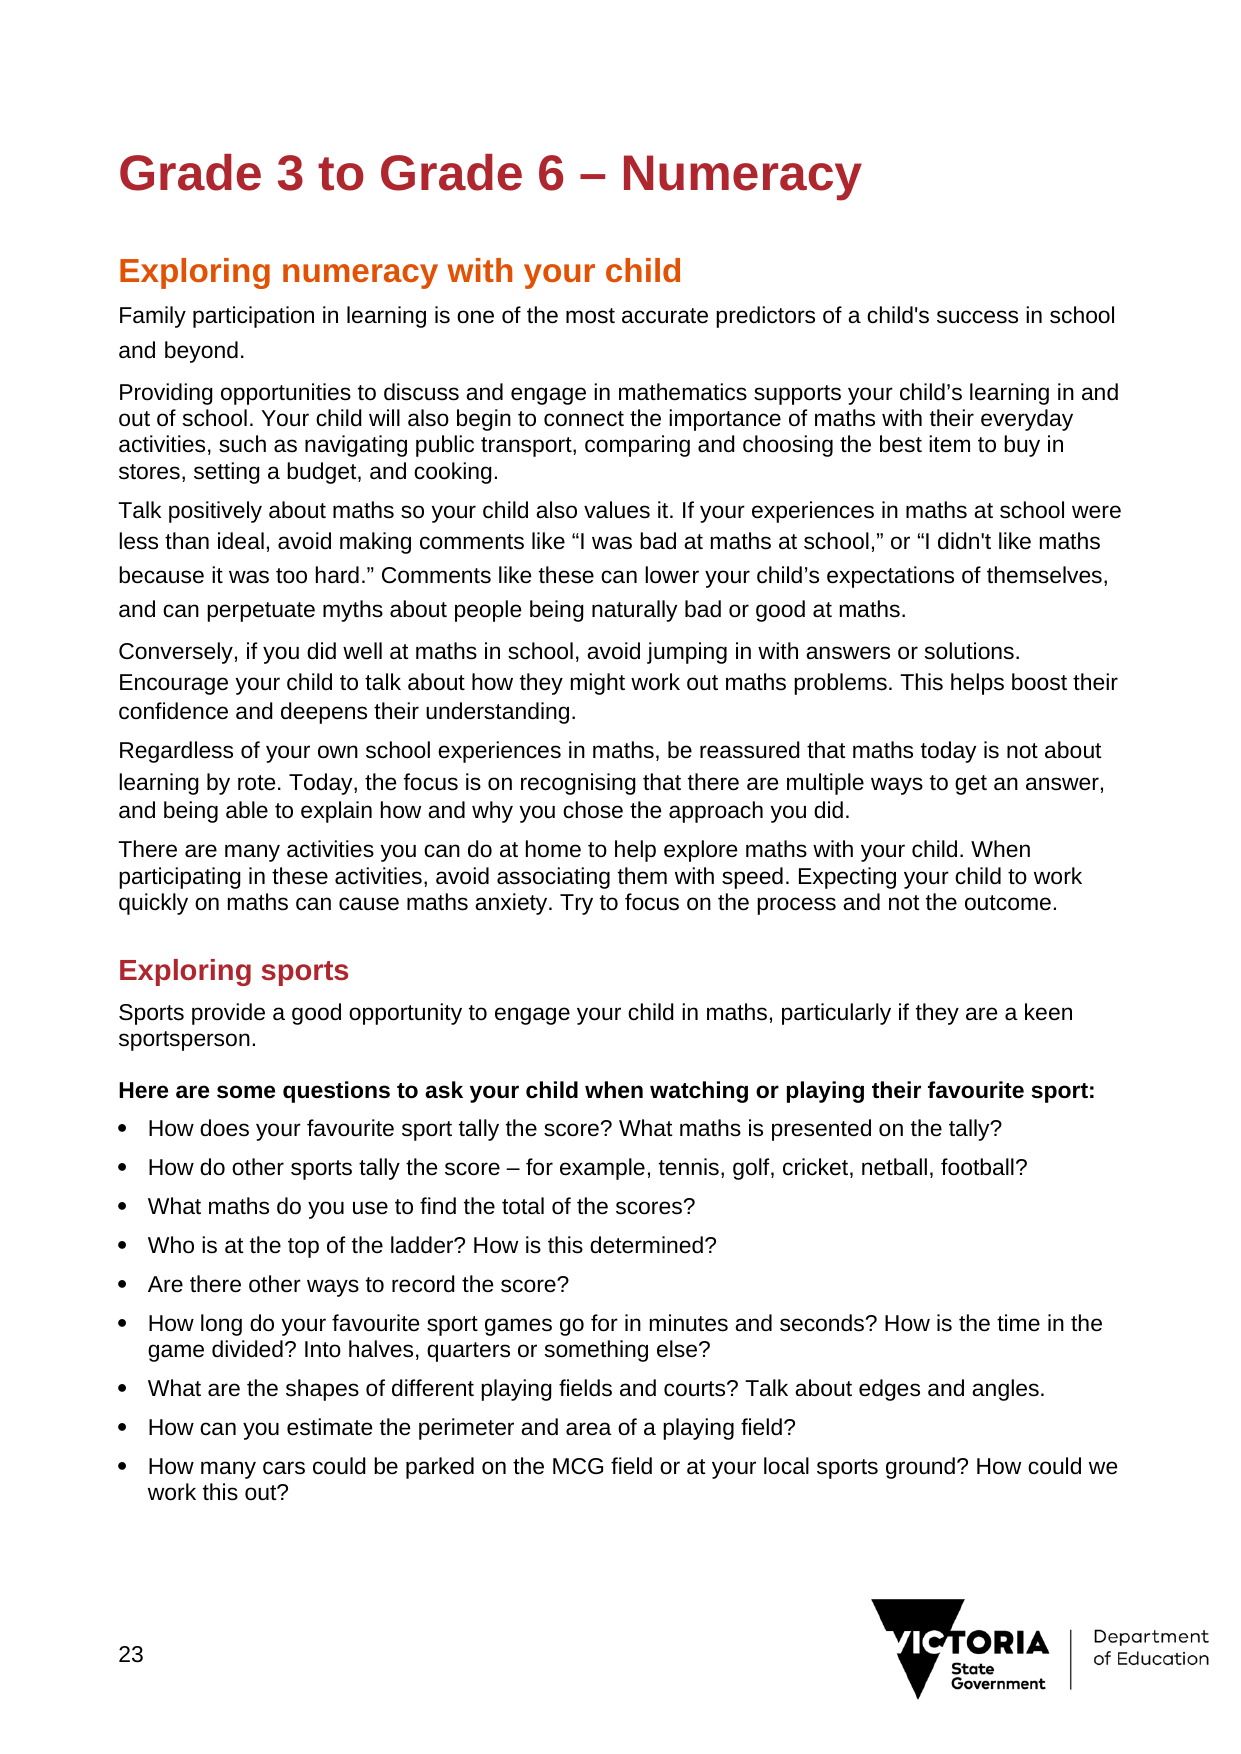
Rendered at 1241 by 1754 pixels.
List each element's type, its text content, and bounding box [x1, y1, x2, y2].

text Regardless of your own school experiences in maths, be reassured that maths today is not about learning by rote. Today, the focus is on recognising that there are multiple ways to get an answer, and being able to explain how and why you chose the approach you did. [118, 737, 1122, 824]
text Here are some questions to ask your child when watching or playing their favourite sport: [118, 1077, 1122, 1103]
text What are the shapes of different playing fields and courts? Talk about edges and angles. [118, 1375, 1122, 1401]
text How does your favourite sport tally the score? What maths is presented on the tally? [118, 1115, 1122, 1142]
text What maths do you use to find the total of the scores? [118, 1193, 1122, 1219]
text How long do your favourite sport games go for in minutes and seconds? How is the time in the game divided? Into halves, quarters or something else? [118, 1310, 1122, 1362]
text Conversely, if you did well at maths in school, avoid jumping in with answers or solutions. Encourage your child to talk about how they might work out maths problems. This helps boost their confidence and deepens their understanding. [118, 638, 1122, 724]
subtitle Exploring sports [118, 953, 1122, 986]
subtitle Exploring numeracy with your child [118, 251, 1122, 289]
text Family participation in learning is one of the most accurate predictors of a child's success in school and beyond. [118, 302, 1122, 366]
text How do other sports tally the score – for example, tennis, golf, cricket, netball, football? [118, 1154, 1122, 1181]
text Who is at the top of the ladder? How is this determined? [118, 1232, 1122, 1258]
text Are there other ways to record the score? [118, 1271, 1122, 1297]
text Sports provide a good opportunity to engage your child in maths, particularly if they are a keen sportsperson. [118, 999, 1122, 1052]
text Providing opportunities to discuss and engage in mathematics supports your child’s learning in and out of school. Your child will also begin to connect the importance of maths with their everyday activities, such as navigating public transport, comparing and choosing the best item to buy in stores, setting a budget, and cooking. [118, 379, 1122, 484]
text Talk positively about maths so your child also values it. If your experiences in maths at school were less than ideal, avoid making comments like “I was bad at maths at school,” or “I didn't like maths because it was too hard.” Comments like these can lower your child’s expectations of themselves, and can perpetuate myths about people being naturally bad or good at maths. [118, 497, 1122, 625]
text There are many activities you can do at home to help explore maths with your child. When participating in these activities, avoid associating them with speed. Expecting your child to work quickly on maths can cause maths anxiety. Try to focus on the process and not the outcome. [118, 836, 1122, 915]
text How can you estimate the perimeter and area of a playing field? [118, 1414, 1122, 1440]
picture [854, 1594, 1214, 1704]
text How many cars could be parked on the MCG field or at your local sports ground? How could we work this out? [118, 1453, 1122, 1505]
subtitle Grade 3 to Grade 6 – Numeracy [118, 143, 1122, 201]
